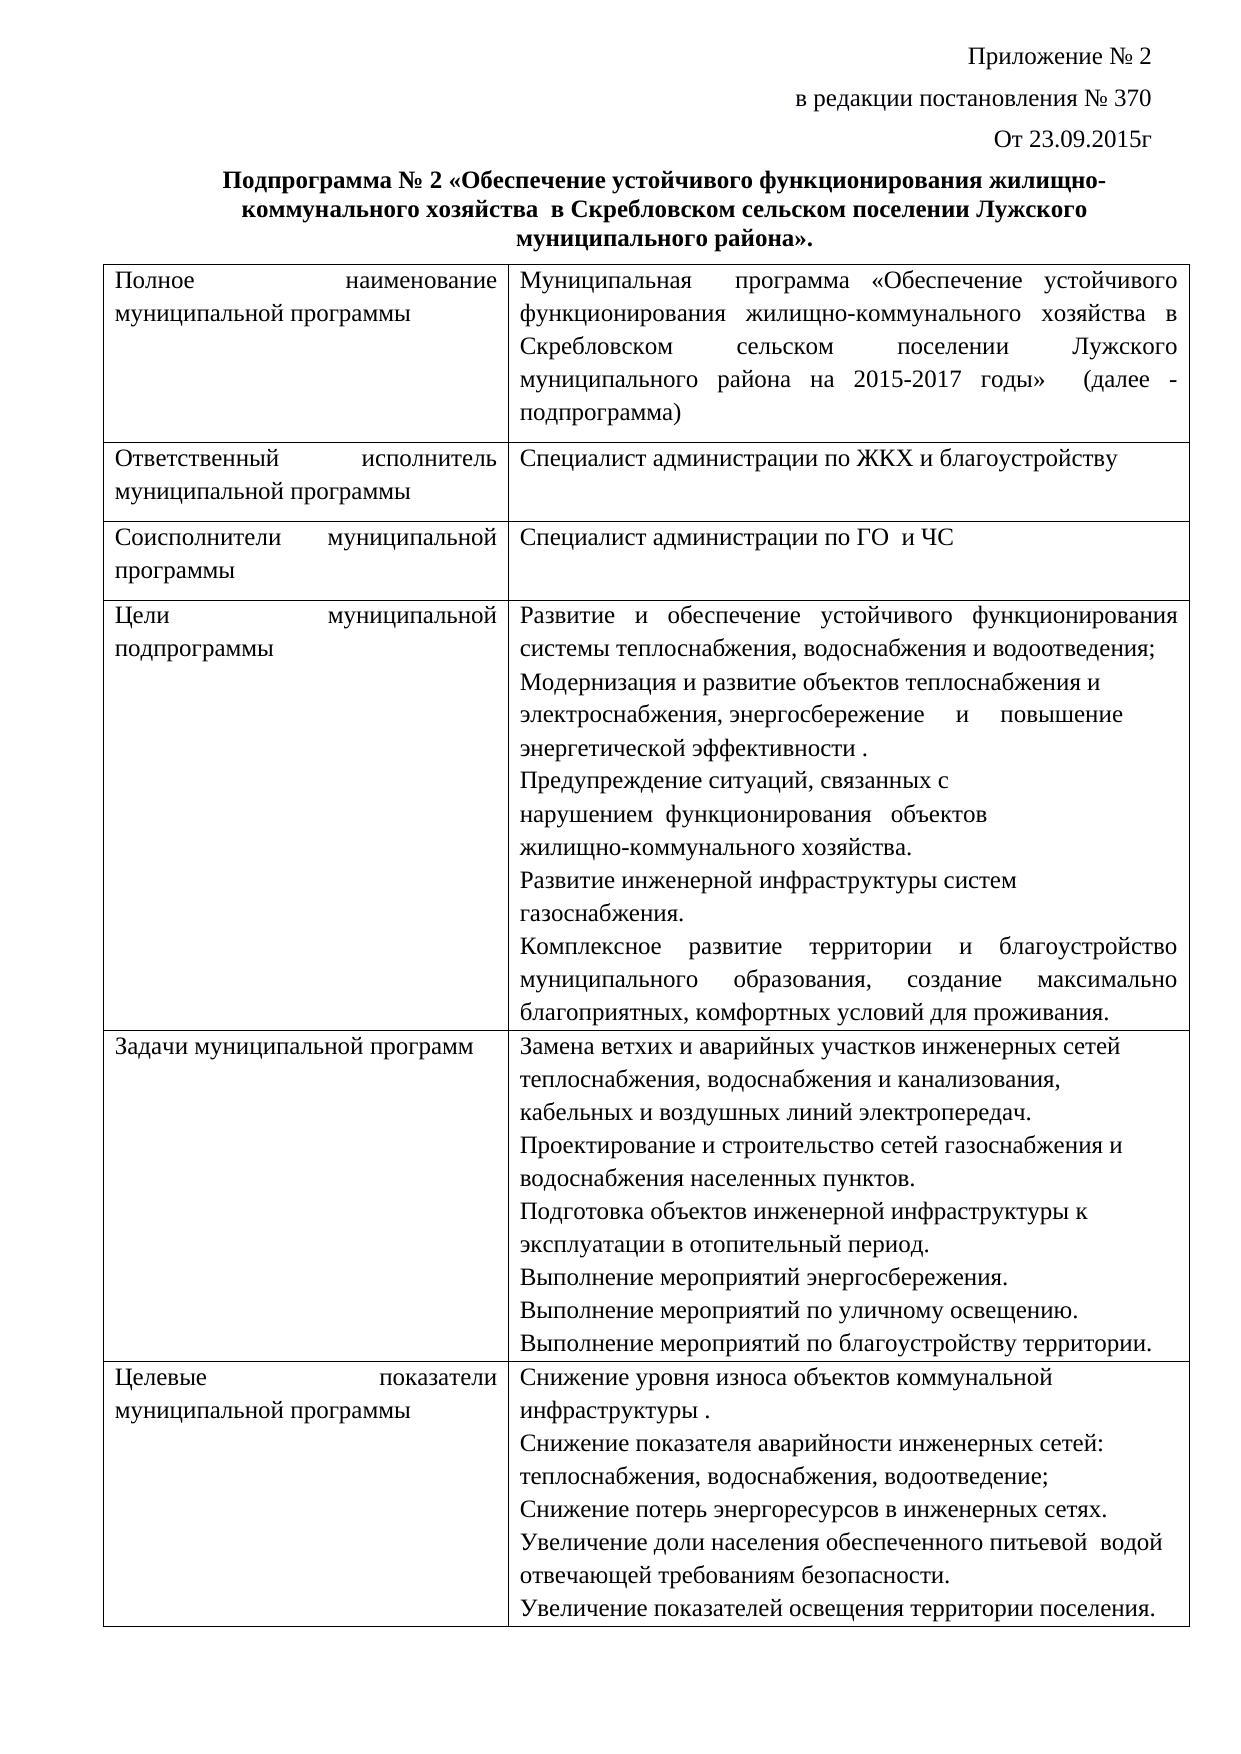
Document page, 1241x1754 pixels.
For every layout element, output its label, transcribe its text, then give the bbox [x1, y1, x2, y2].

table_cell Цели муниципальной подпрограммы [104, 601, 508, 1030]
table_header Муниципальная программа «Обеспечение устойчивого функционирования жилищно-коммунального хозяйства в Скребловском сельском поселении Лужского муниципального района на 2015-2017 годы» (далее - подпрограмма) [509, 265, 1189, 442]
text От 23.09.2015г [177, 124, 1152, 153]
table_cell Соисполнители муниципальной программы [104, 522, 508, 599]
table_cell Задачи муниципальной программ [104, 1031, 508, 1361]
text Приложение № 2 [177, 41, 1152, 70]
text в редакции постановления № 370 [177, 83, 1152, 111]
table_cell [104, 1362, 508, 1626]
table_cell Специалист администрации по ГО и ЧС [509, 522, 1189, 599]
table_cell Замена ветхих и аварийных участков инженерных сетей теплоснабжения, водоснабжения и канализования, кабельных и воздушных линий электропередач. Проектирование и строительство сетей газоснабжения и водоснабжения населенных пунктов. Подготовка объектов инженерной инфраструктуры к эксплуатации в отопительный период. Выполнение мероприятий энергосбережения. Выполнение мероприятий по уличному освещению. Выполнение мероприятий по благоустройству территории. [509, 1031, 1189, 1361]
table_header Полное наименование муниципальной программы [104, 265, 508, 442]
table_cell Специалист администрации по ЖКХ и благоустройству [509, 443, 1189, 521]
text Подпрограмма № 2 «Обеспечение устойчивого функционирования жилищно-коммунального хозяйства в Скребловском сельском поселении Лужского муниципального района». [177, 165, 1152, 251]
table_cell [509, 1362, 1189, 1626]
table_cell Развитие и обеспечение устойчивого функционирования системы теплоснабжения, водоснабжения и водоотведения; Модернизация и развитие объектов теплоснабжения и электроснабжения, энергосбережение и повышение энергетической эффективности . Предупреждение ситуаций, связанных с нарушением функционирования объектов жилищно-коммунального хозяйства. Развитие инженерной инфраструктуры систем газоснабжения. Комплексное развитие территории и благоустройство муниципального образования, создание максимально благоприятных, комфортных условий для проживания. [509, 601, 1189, 1030]
table_cell Ответственный исполнитель муниципальной программы [104, 443, 508, 521]
